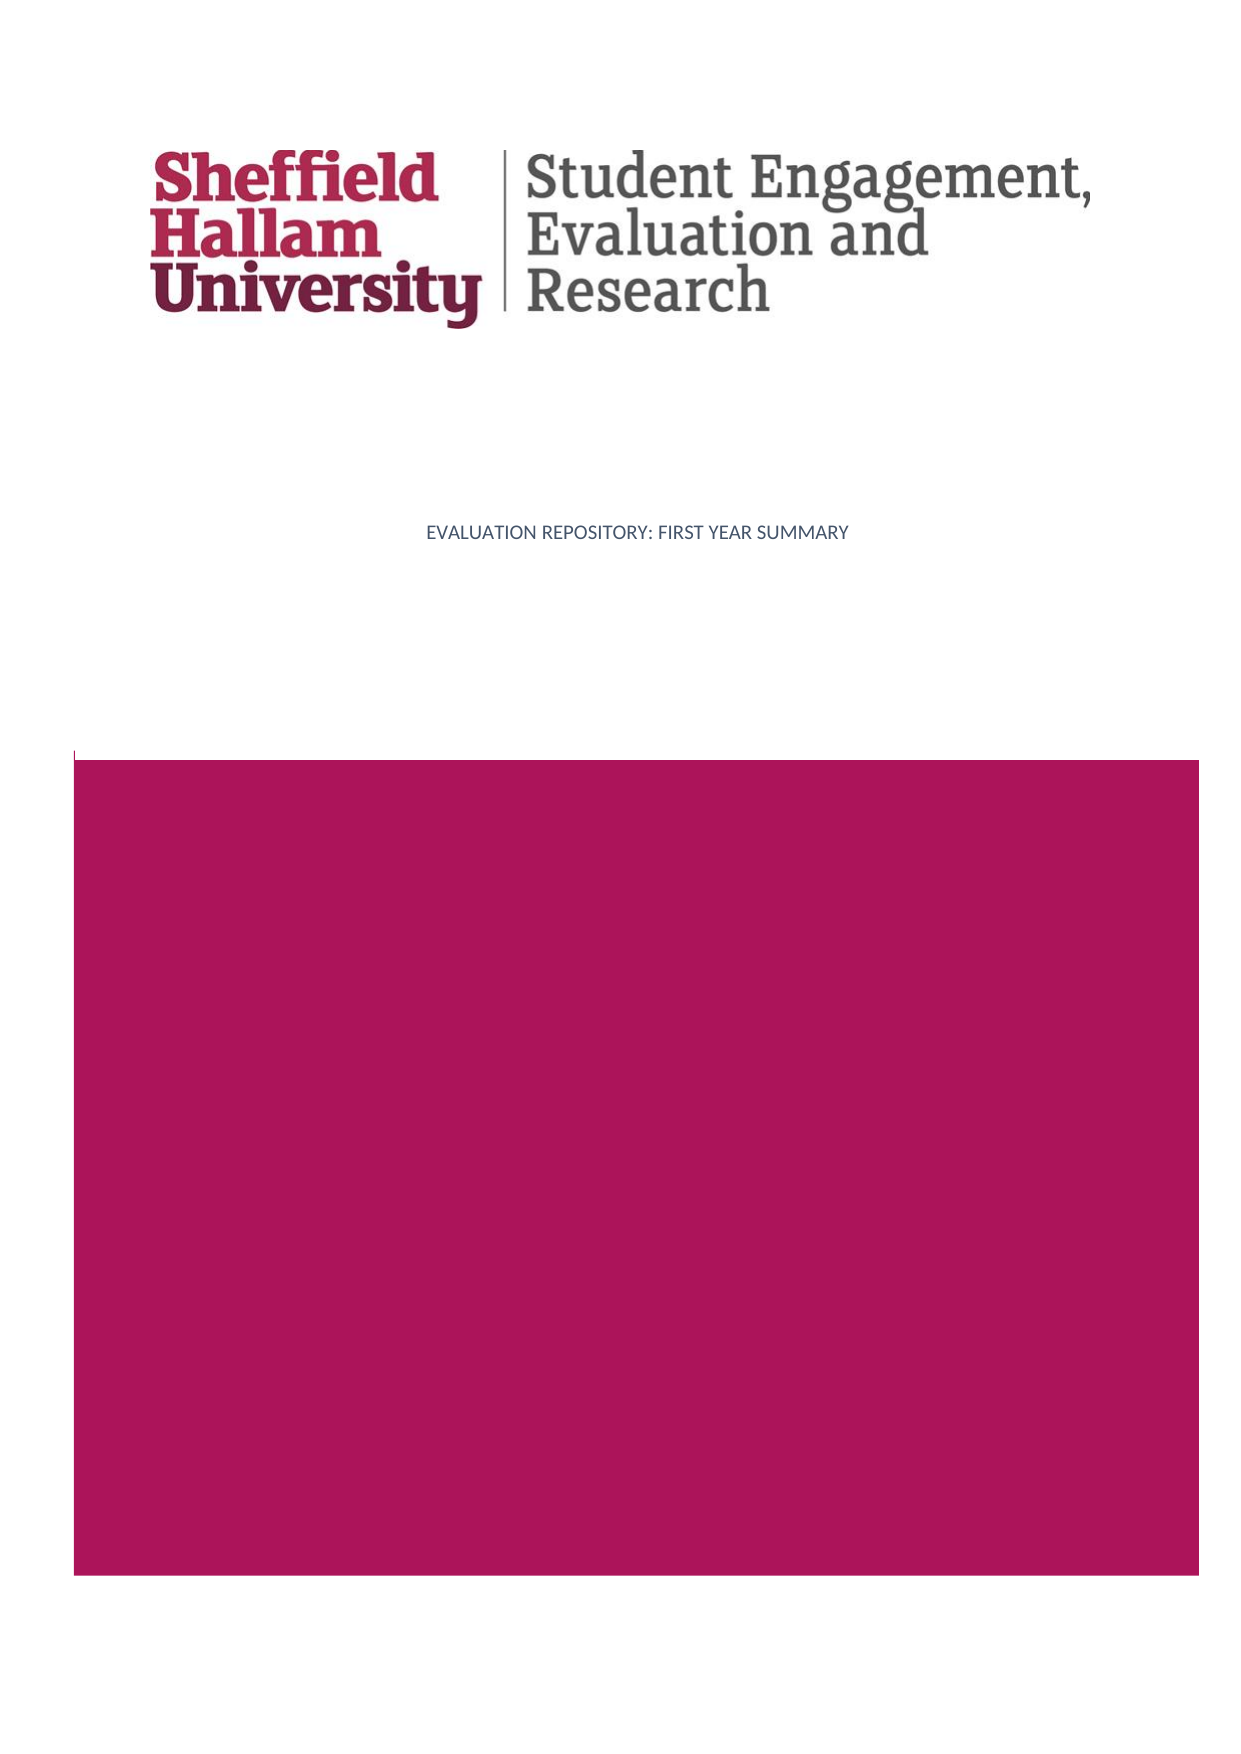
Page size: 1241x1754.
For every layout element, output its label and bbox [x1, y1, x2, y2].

picture [150, 150, 1090, 329]
